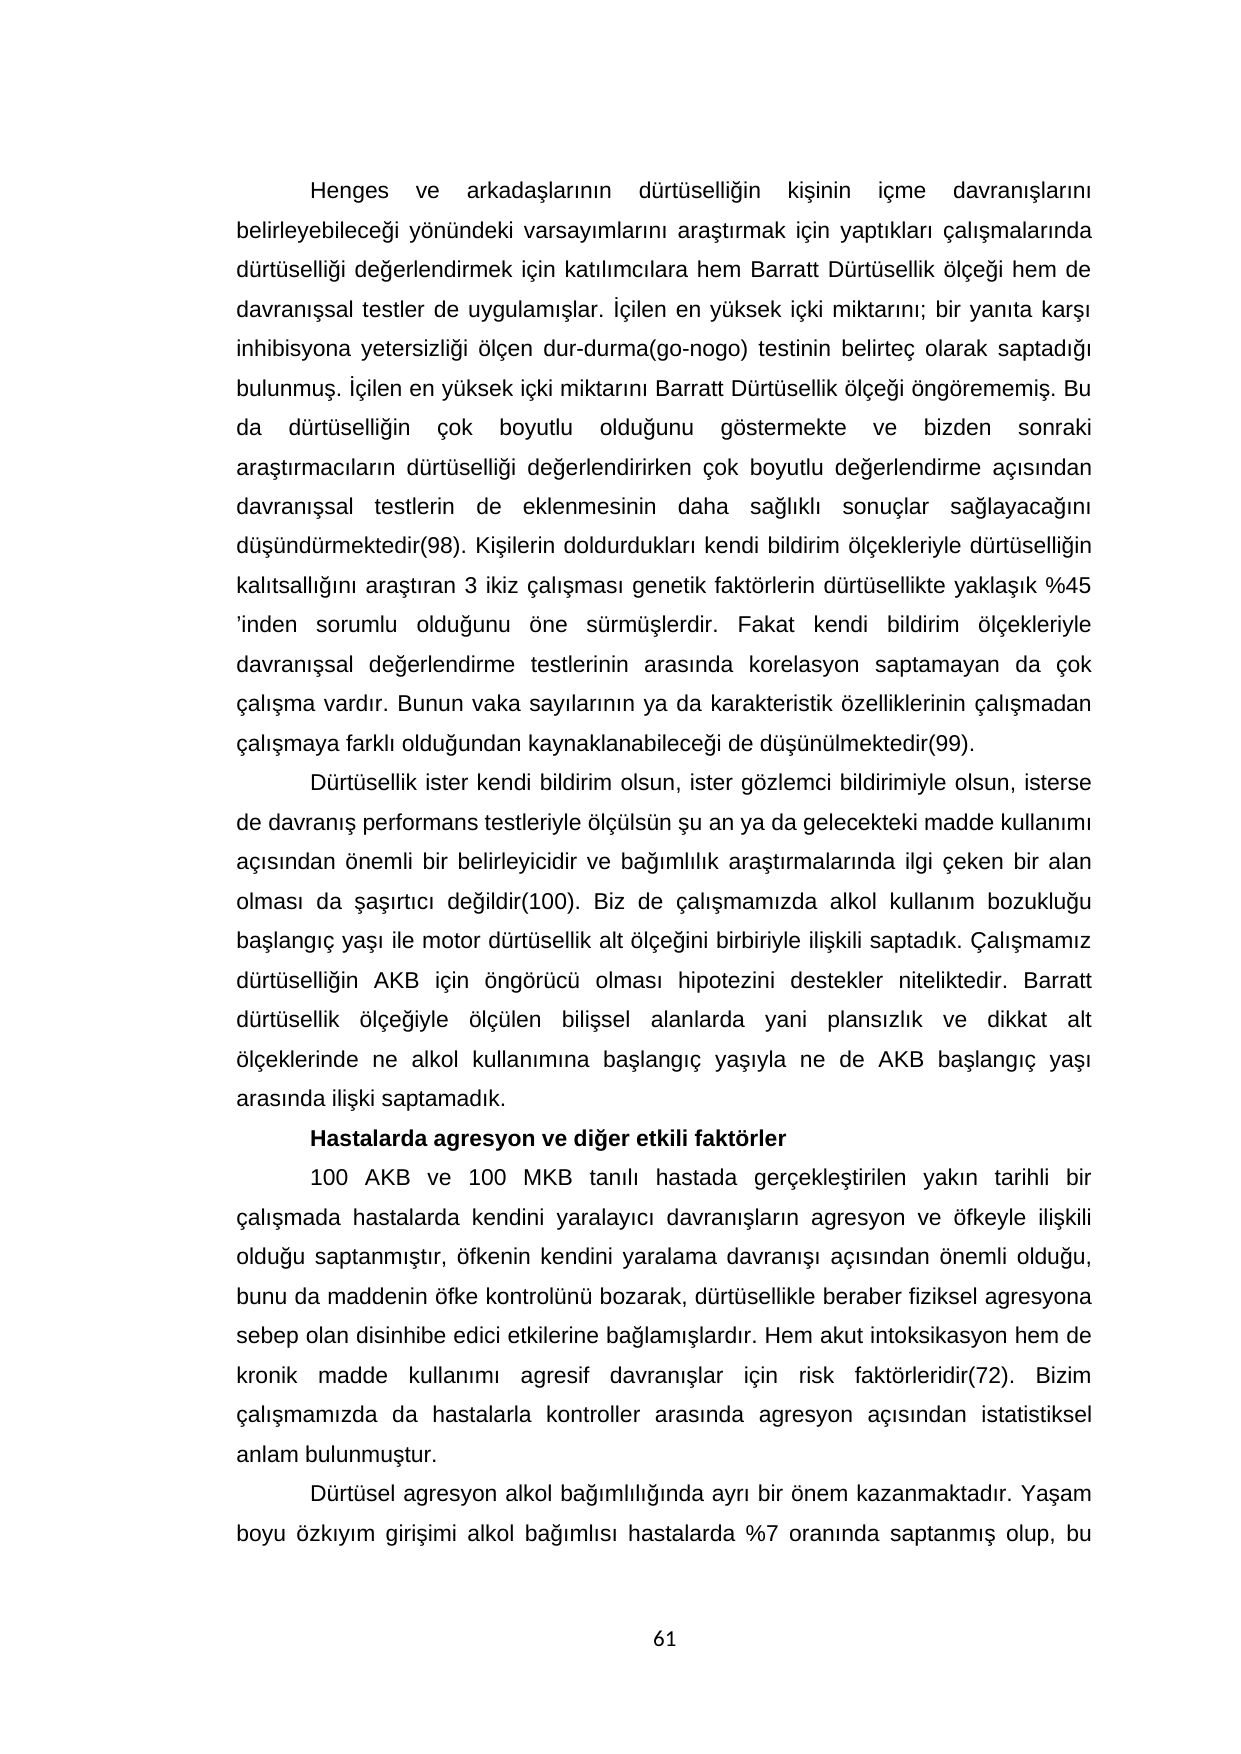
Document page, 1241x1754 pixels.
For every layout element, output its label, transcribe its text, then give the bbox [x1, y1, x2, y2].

text Henges ve arkadaşlarının dürtüselliğin kişinin içme davranışlarını belirleyebileceği yönündeki varsayımlarını araştırmak için yaptıkları çalışmalarında dürtüselliği değerlendirmek için katılımcılara hem Barratt Dürtüsellik ölçeği hem de davranışsal testler de uygulamışlar. İçilen en yüksek içki miktarını; bir yanıta karşı inhibisyona yetersizliği ölçen dur-durma(go-nogo) testinin belirteç olarak saptadığı bulunmuş. İçilen en yüksek içki miktarını Barratt Dürtüsellik ölçeği öngörememiş. Bu da dürtüselliğin çok boyutlu olduğunu göstermekte ve bizden sonraki araştırmacıların dürtüselliği değerlendirirken çok boyutlu değerlendirme açısından davranışsal testlerin de eklenmesinin daha sağlıklı sonuçlar sağlayacağını düşündürmektedir(98). Kişilerin doldurdukları kendi bildirim ölçekleriyle dürtüselliğin kalıtsallığını araştıran 3 ikiz çalışması genetik faktörlerin dürtüsellikte yaklaşık %45 ’inden sorumlu olduğunu öne sürmüşlerdir. Fakat kendi bildirim ölçekleriyle davranışsal değerlendirme testlerinin arasında korelasyon saptamayan da çok çalışma vardır. Bunun vaka sayılarının ya da karakteristik özelliklerinin çalışmadan çalışmaya farklı olduğundan kaynaklanabileceği de düşünülmektedir(99). [236, 177, 1092, 756]
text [236, 1480, 1092, 1546]
text Dürtüsellik ister kendi bildirim olsun, ister gözlemci bildirimiyle olsun, isterse de davranış performans testleriyle ölçülsün şu an ya da gelecekteki madde kullanımı açısından önemli bir belirleyicidir ve bağımlılık araştırmalarında ilgi çeken bir alan olması da şaşırtıcı değildir(100). Biz de çalışmamızda alkol kullanım bozukluğu başlangıç yaşı ile motor dürtüsellik alt ölçeğini birbiriyle ilişkili saptadık. Çalışmamız dürtüselliğin AKB için öngörücü olması hipotezini destekler niteliktedir. Barratt dürtüsellik ölçeğiyle ölçülen bilişsel alanlarda yani plansızlık ve dikkat alt ölçeklerinde ne alkol kullanımına başlangıç yaşıyla ne de AKB başlangıç yaşı arasında ilişki saptamadık. [236, 769, 1092, 1112]
text 100 AKB ve 100 MKB tanılı hastada gerçekleştirilen yakın tarihli bir çalışmada hastalarda kendini yaralayıcı davranışların agresyon ve öfkeyle ilişkili olduğu saptanmıştır, öfkenin kendini yaralama davranışı açısından önemli olduğu, bunu da maddenin öfke kontrolünü bozarak, dürtüsellikle beraber fiziksel agresyona sebep olan disinhibe edici etkilerine bağlamışlardır. Hem akut intoksikasyon hem de kronik madde kullanımı agresif davranışlar için risk faktörleridir(72). Bizim çalışmamızda da hastalarla kontroller arasında agresyon açısından istatistiksel anlam bulunmuştur. [236, 1164, 1092, 1467]
text Hastalarda agresyon ve diğer etkili faktörler [236, 1125, 1092, 1151]
